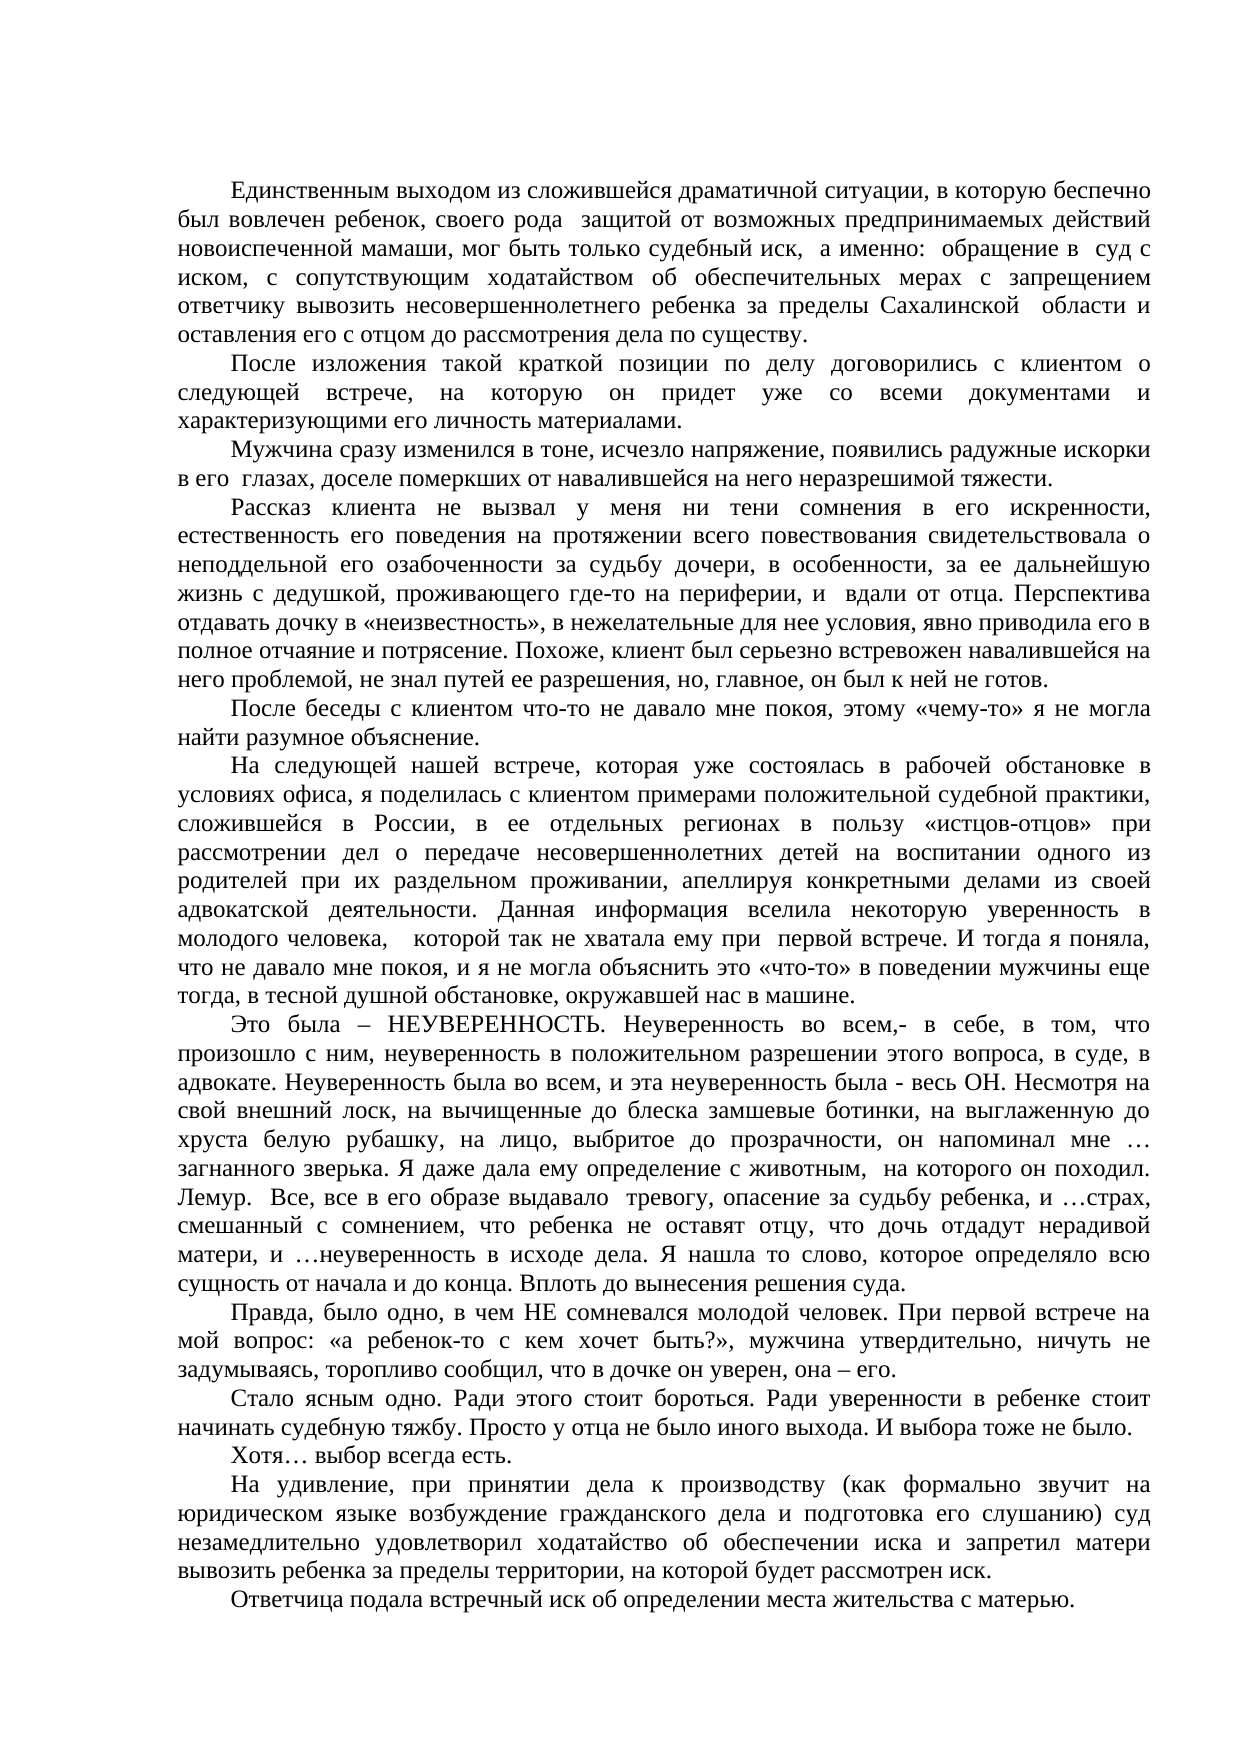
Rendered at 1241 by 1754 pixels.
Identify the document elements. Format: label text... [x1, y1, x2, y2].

text Хотя… выбор всегда есть. [177, 1441, 1152, 1469]
text На удивление, при принятии дела к производству (как формально звучит на юридическом языке возбуждение гражданского дела и подготовка его слушанию) суд незамедлительно удовлетворил ходатайство об обеспечении иска и запретил матери вывозить ребенка за пределы территории, на которой будет рассмотрен иск. [177, 1469, 1152, 1584]
text Это была – НЕУВЕРЕННОСТЬ. Неуверенность во всем,- в себе, в том, что произошло с ним, неуверенность в положительном разрешении этого вопроса, в суде, в адвокате. Неуверенность была во всем, и эта неуверенность была - весь ОН. Несмотря на свой внешний лоск, на вычищенные до блеска замшевые ботинки, на выглаженную до хруста белую рубашку, на лицо, выбритое до прозрачности, он напоминал мне … загнанного зверька. Я даже дала ему определение с животным, на которого он походил. Лемур. Все, все в его образе выдавало тревогу, опасение за судьбу ребенка, и …страх, смешанный с сомнением, что ребенка не оставят отцу, что дочь отдадут нерадивой матери, и …неуверенность в исходе дела. Я нашла то слово, которое определяло всю сущность от начала и до конца. Вплоть до вынесения решения суда. [177, 1009, 1152, 1297]
text После изложения такой краткой позиции по делу договорились с клиентом о следующей встрече, на которую он придет уже со всеми документами и характеризующими его личность материалами. [177, 348, 1152, 434]
text Ответчица подала встречный иск об определении места жительства с матерью. [177, 1584, 1152, 1613]
text Рассказ клиента не вызвал у меня ни тени сомнения в его искренности, естественность его поведения на протяжении всего повествования свидетельствовала о неподдельной его озабоченности за судьбу дочери, в особенности, за ее дальнейшую жизнь с дедушкой, проживающего где-то на периферии, и вдали от отца. Перспектива отдавать дочку в «неизвестность», в нежелательные для нее условия, явно приводила его в полное отчаяние и потрясение. Похоже, клиент был серьезно встревожен навалившейся на него проблемой, не знал путей ее разрешения, но, главное, он был к ней не готов. [177, 492, 1152, 693]
text Правда, было одно, в чем НЕ сомневался молодой человек. При первой встрече на мой вопрос: «а ребенок-то с кем хочет быть?», мужчина утвердительно, ничуть не задумываясь, торопливо сообщил, что в дочке он уверен, она – его. [177, 1297, 1152, 1383]
text Мужчина сразу изменился в тоне, исчезло напряжение, появились радужные искорки в его глазах, доселе померкших от навалившейся на него неразрешимой тяжести. [177, 434, 1152, 492]
text Стало ясным одно. Ради этого стоит бороться. Ради уверенности в ребенке стоит начинать судебную тяжбу. Просто у отца не было иного выхода. И выбора тоже не было. [177, 1383, 1152, 1441]
text Единственным выходом из сложившейся драматичной ситуации, в которую беспечно был вовлечен ребенок, своего рода защитой от возможных предпринимаемых действий новоиспеченной мамаши, мог быть только судебный иск, а именно: обращение в суд с иском, с сопутствующим ходатайством об обеспечительных мерах с запрещением ответчику вывозить несовершеннолетнего ребенка за пределы Сахалинской области и оставления его с отцом до рассмотрения дела по существу. [177, 176, 1152, 348]
text После беседы с клиентом что-то не давало мне покоя, этому «чему-то» я не могла найти разумное объяснение. [177, 693, 1152, 751]
text На следующей нашей встрече, которая уже состоялась в рабочей обстановке в условиях офиса, я поделилась с клиентом примерами положительной судебной практики, сложившейся в России, в ее отдельных регионах в пользу «истцов-отцов» при рассмотрении дел о передаче несовершеннолетних детей на воспитании одного из родителей при их раздельном проживании, апеллируя конкретными делами из своей адвокатской деятельности. Данная информация вселила некоторую уверенность в молодого человека, которой так не хватала ему при первой встрече. И тогда я поняла, что не давало мне покоя, и я не могла объяснить это «что-то» в поведении мужчины еще тогда, в тесной душной обстановке, окружавшей нас в машине. [177, 751, 1152, 1009]
